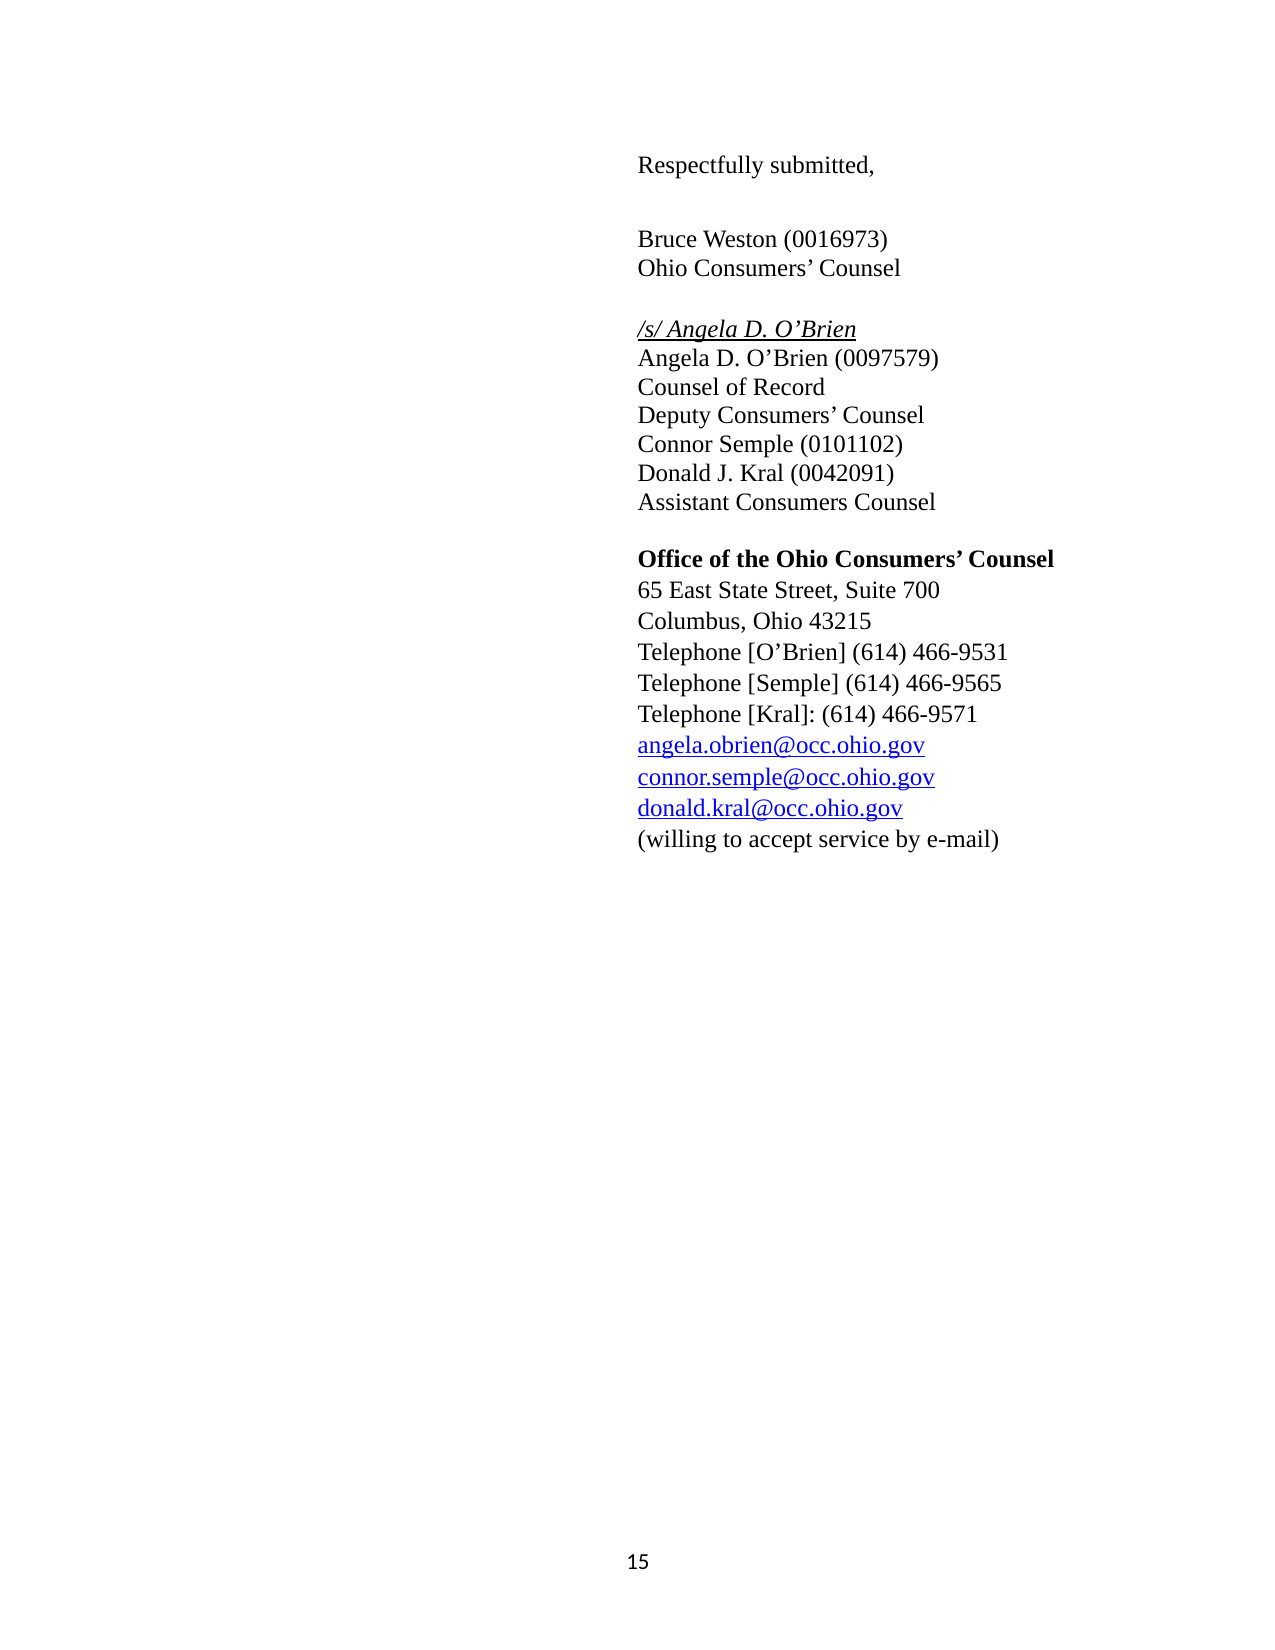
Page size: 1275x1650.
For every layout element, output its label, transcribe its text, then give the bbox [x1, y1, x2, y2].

text angela.obrien@occ.ohio.gov [562, 731, 1087, 759]
list Connor Semple (0101102) [637, 429, 1087, 458]
list Ohio Consumers’ Counsel [637, 253, 1087, 282]
text Donald J. Kral (0042091) [637, 458, 1087, 487]
list /s/ Angela D. O’Brien [637, 314, 1087, 343]
text 65 East State Street, Suite 700 [637, 575, 1087, 604]
text Telephone [O’Brien] (614) 466-9531 [562, 637, 1087, 666]
text Telephone [Semple] (614) 466-9565 [562, 668, 1087, 697]
list Assistant Consumers Counsel [637, 487, 1087, 516]
list Angela D. O’Brien (0097579) [637, 343, 1087, 372]
list Office of the Ohio Consumers’ Counsel [637, 544, 1087, 573]
list Counsel of Record [637, 372, 1087, 401]
text (willing to accept service by e-mail) [562, 824, 1087, 852]
list Deputy Consumers’ Counsel [637, 401, 1087, 429]
text donald.kral@occ.ohio.gov [637, 793, 1087, 821]
text Telephone [Kral]: (614) 466-9571 [562, 699, 1087, 728]
text Respectfully submitted, [562, 150, 1087, 179]
text Bruce Weston (0016973) [637, 224, 1087, 253]
text Columbus, Ohio 43215 [637, 606, 1087, 635]
text connor.semple@occ.ohio.gov [562, 762, 1087, 790]
